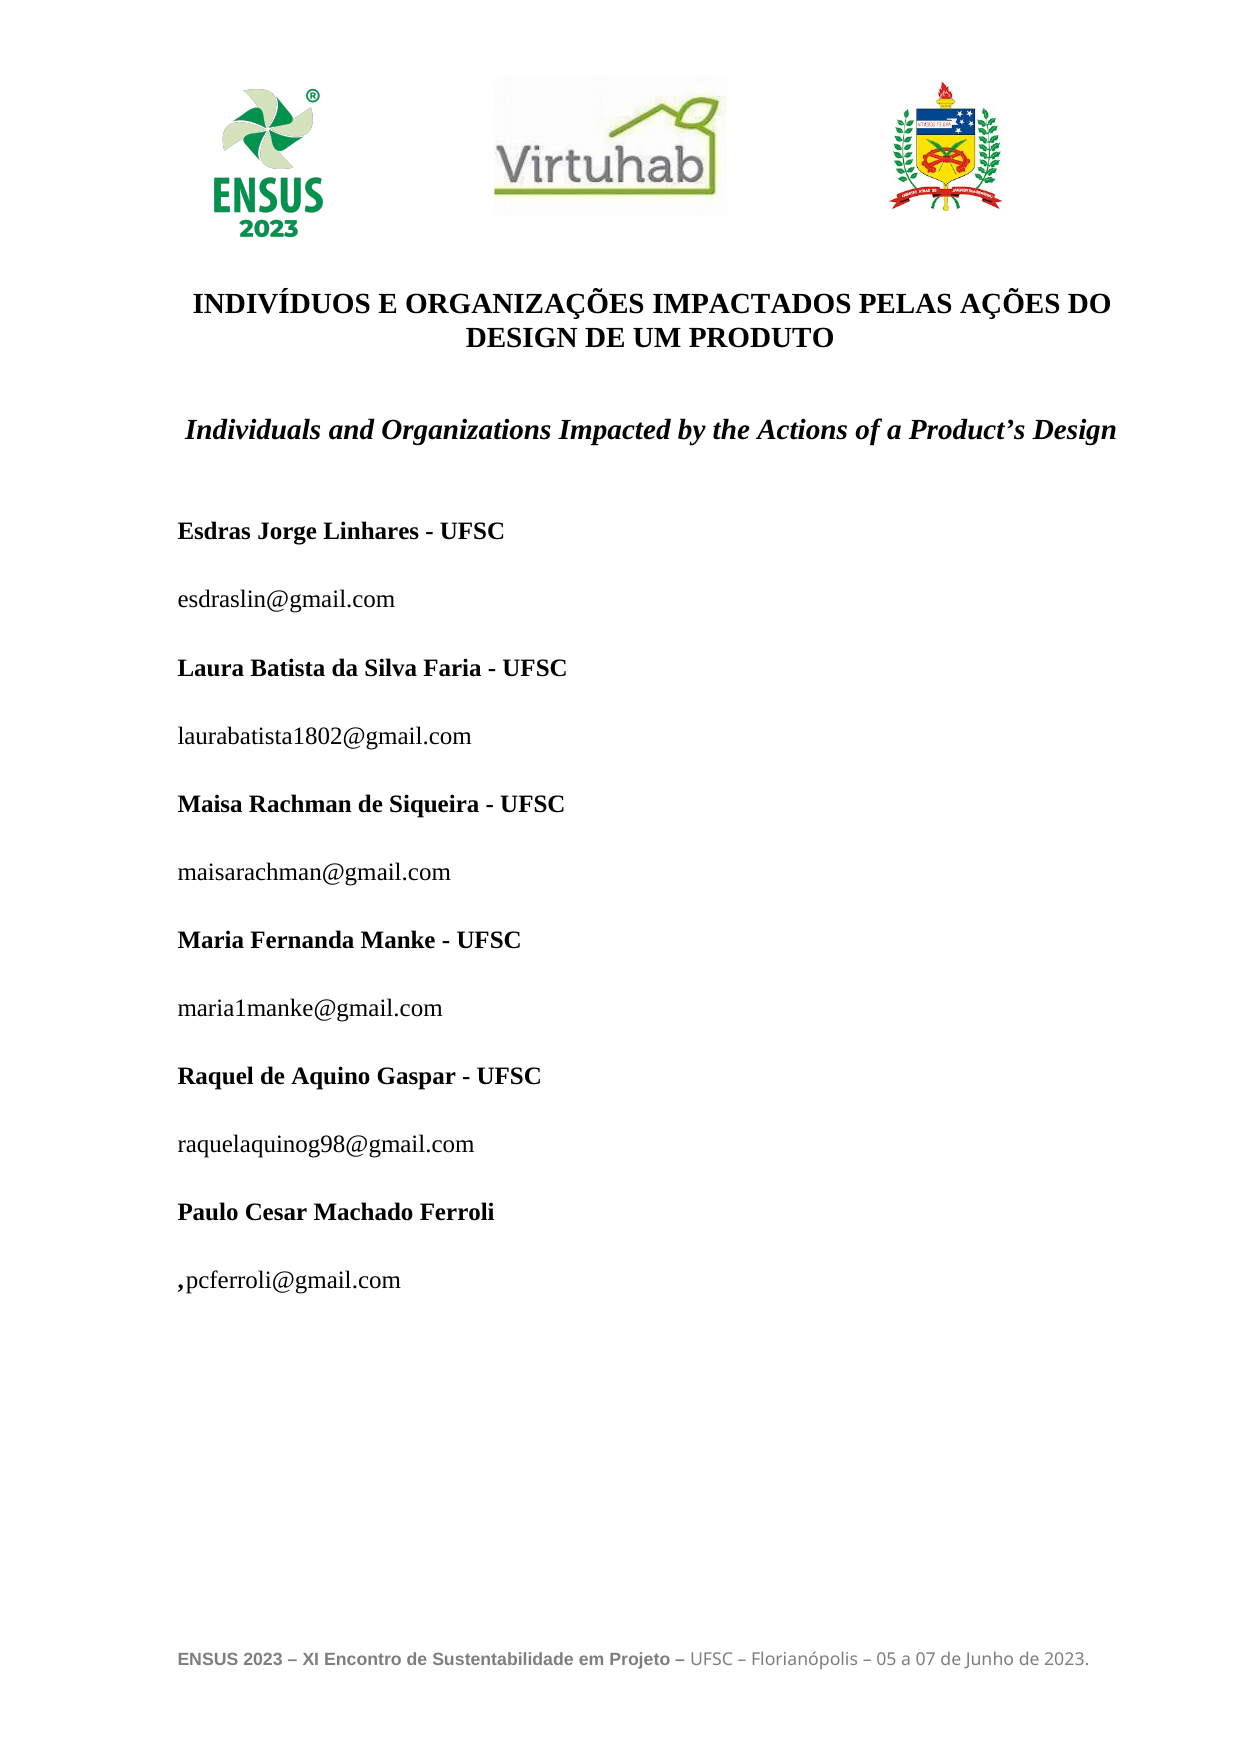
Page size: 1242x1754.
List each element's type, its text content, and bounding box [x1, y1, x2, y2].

picture [180, 76, 357, 253]
text esdraslin@gmail.com [177, 584, 1135, 613]
picture [494, 76, 728, 217]
text raquelaquinog98@gmail.com Paulo Cesar Machado Ferroli , pcferroli@gmail.com [177, 1129, 494, 1294]
subtitle Laura Batista da Silva Faria - UFSC [177, 653, 1135, 681]
text maria1manke@gmail.com [177, 993, 1135, 1022]
subtitle Maria Fernanda Manke - UFSC [177, 925, 1135, 954]
picture [888, 81, 1003, 211]
text Individuals and Organizations Impacted by the Actions of a Product’s Design [185, 412, 1135, 446]
text laurabatista1802@gmail.com [177, 721, 1135, 749]
subtitle Maisa Rachman de Siqueira - UFSC [177, 789, 1135, 818]
subtitle Esdras Jorge Linhares - UFSC [177, 516, 1135, 545]
subtitle Raquel de Aquino Gaspar - UFSC [177, 1061, 1135, 1090]
text maisarachman@gmail.com [177, 857, 1135, 886]
title INDIVÍDUOS E ORGANIZAÇÕES IMPACTADOS PELAS AÇÕES DO DESIGN DE UM PRODUTO [192, 286, 1135, 353]
